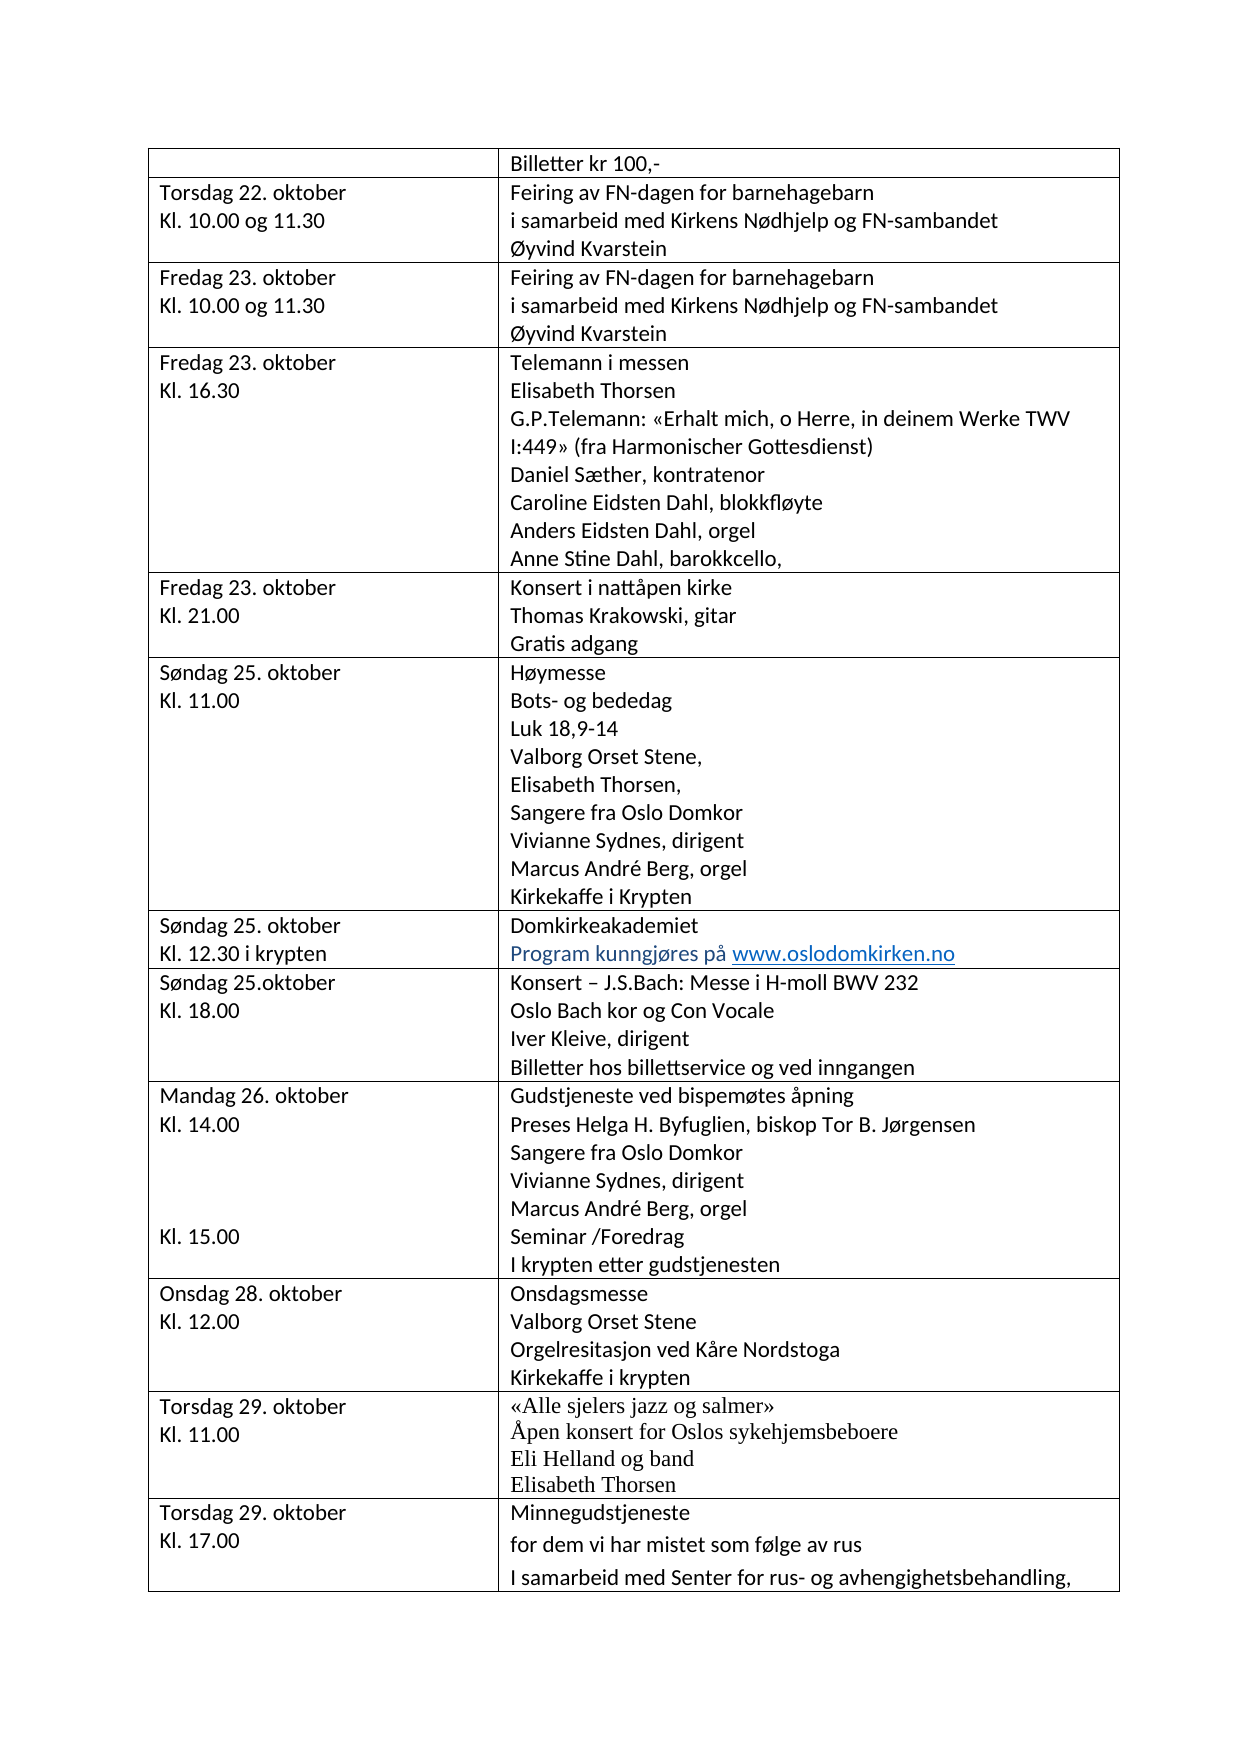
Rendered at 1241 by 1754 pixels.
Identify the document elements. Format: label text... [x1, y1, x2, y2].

table_cell Søndag 25.oktober Kl. 18.00 [149, 969, 498, 1081]
table_cell Fredag 23. oktober Kl. 16.30 [149, 348, 498, 572]
table_cell Fredag 23. oktober Kl. 21.00 [149, 573, 498, 657]
table_cell Konsert – J.S.Bach: Messe i H-moll BWV 232 Oslo Bach kor og Con Vocale Iver Kleive, dirigent Billetter hos billettservice og ved inngangen [499, 969, 1119, 1081]
table_cell Søndag 25. oktober Kl. 11.00 [149, 658, 498, 910]
table_cell Torsdag 29. oktober Kl. 11.00 [149, 1392, 498, 1497]
table_cell Onsdag 28. oktober Kl. 12.00 [149, 1279, 498, 1391]
table_cell Høymesse Bots- og bededag Luk 18,9-14 Valborg Orset Stene, Elisabeth Thorsen, Sangere fra Oslo Domkor Vivianne Sydnes, dirigent Marcus André Berg, orgel Kirkekaffe i Krypten [499, 658, 1119, 910]
table_cell Feiring av FN-dagen for barnehagebarn i samarbeid med Kirkens Nødhjelp og FN-sambandet Øyvind Kvarstein [499, 178, 1119, 262]
table_cell Torsdag 22. oktober Kl. 10.00 og 11.30 [149, 178, 498, 262]
table_cell Konsert i nattåpen kirke Thomas Krakowski, gitar Gratis adgang [499, 573, 1119, 657]
table_cell Søndag 25. oktober Kl. 12.30 i krypten [149, 911, 498, 967]
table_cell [149, 1499, 498, 1591]
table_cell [499, 149, 1119, 177]
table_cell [499, 1499, 1119, 1591]
table_cell Feiring av FN-dagen for barnehagebarn i samarbeid med Kirkens Nødhjelp og FN-sambandet Øyvind Kvarstein [499, 263, 1119, 347]
table_cell «Alle sjelers jazz og salmer» Åpen konsert for Oslos sykehjemsbeboere Eli Helland og band Elisabeth Thorsen [499, 1392, 1119, 1497]
table_cell Mandag 26. oktober Kl. 14.00 Kl. 15.00 [149, 1082, 498, 1278]
table_cell Onsdagsmesse Valborg Orset Stene Orgelresitasjon ved Kåre Nordstoga Kirkekaffe i krypten [499, 1279, 1119, 1391]
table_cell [149, 149, 498, 177]
table_cell Gudstjeneste ved bispemøtes åpning Preses Helga H. Byfuglien, biskop Tor B. Jørgensen Sangere fra Oslo Domkor Vivianne Sydnes, dirigent Marcus André Berg, orgel Seminar /Foredrag I krypten etter gudstjenesten [499, 1082, 1119, 1278]
table_cell Telemann i messen Elisabeth Thorsen G.P.Telemann: «Erhalt mich, o Herre, in deinem Werke TWV I:449» (fra Harmonischer Gottesdienst) Daniel Sæther, kontratenor Caroline Eidsten Dahl, blokkfløyte Anders Eidsten Dahl, orgel Anne Stine Dahl, barokkcello, [499, 348, 1119, 572]
table_cell Domkirkeakademiet Program kunngjøres på www.oslodomkirken.no [499, 911, 1119, 967]
table_cell Fredag 23. oktober Kl. 10.00 og 11.30 [149, 263, 498, 347]
